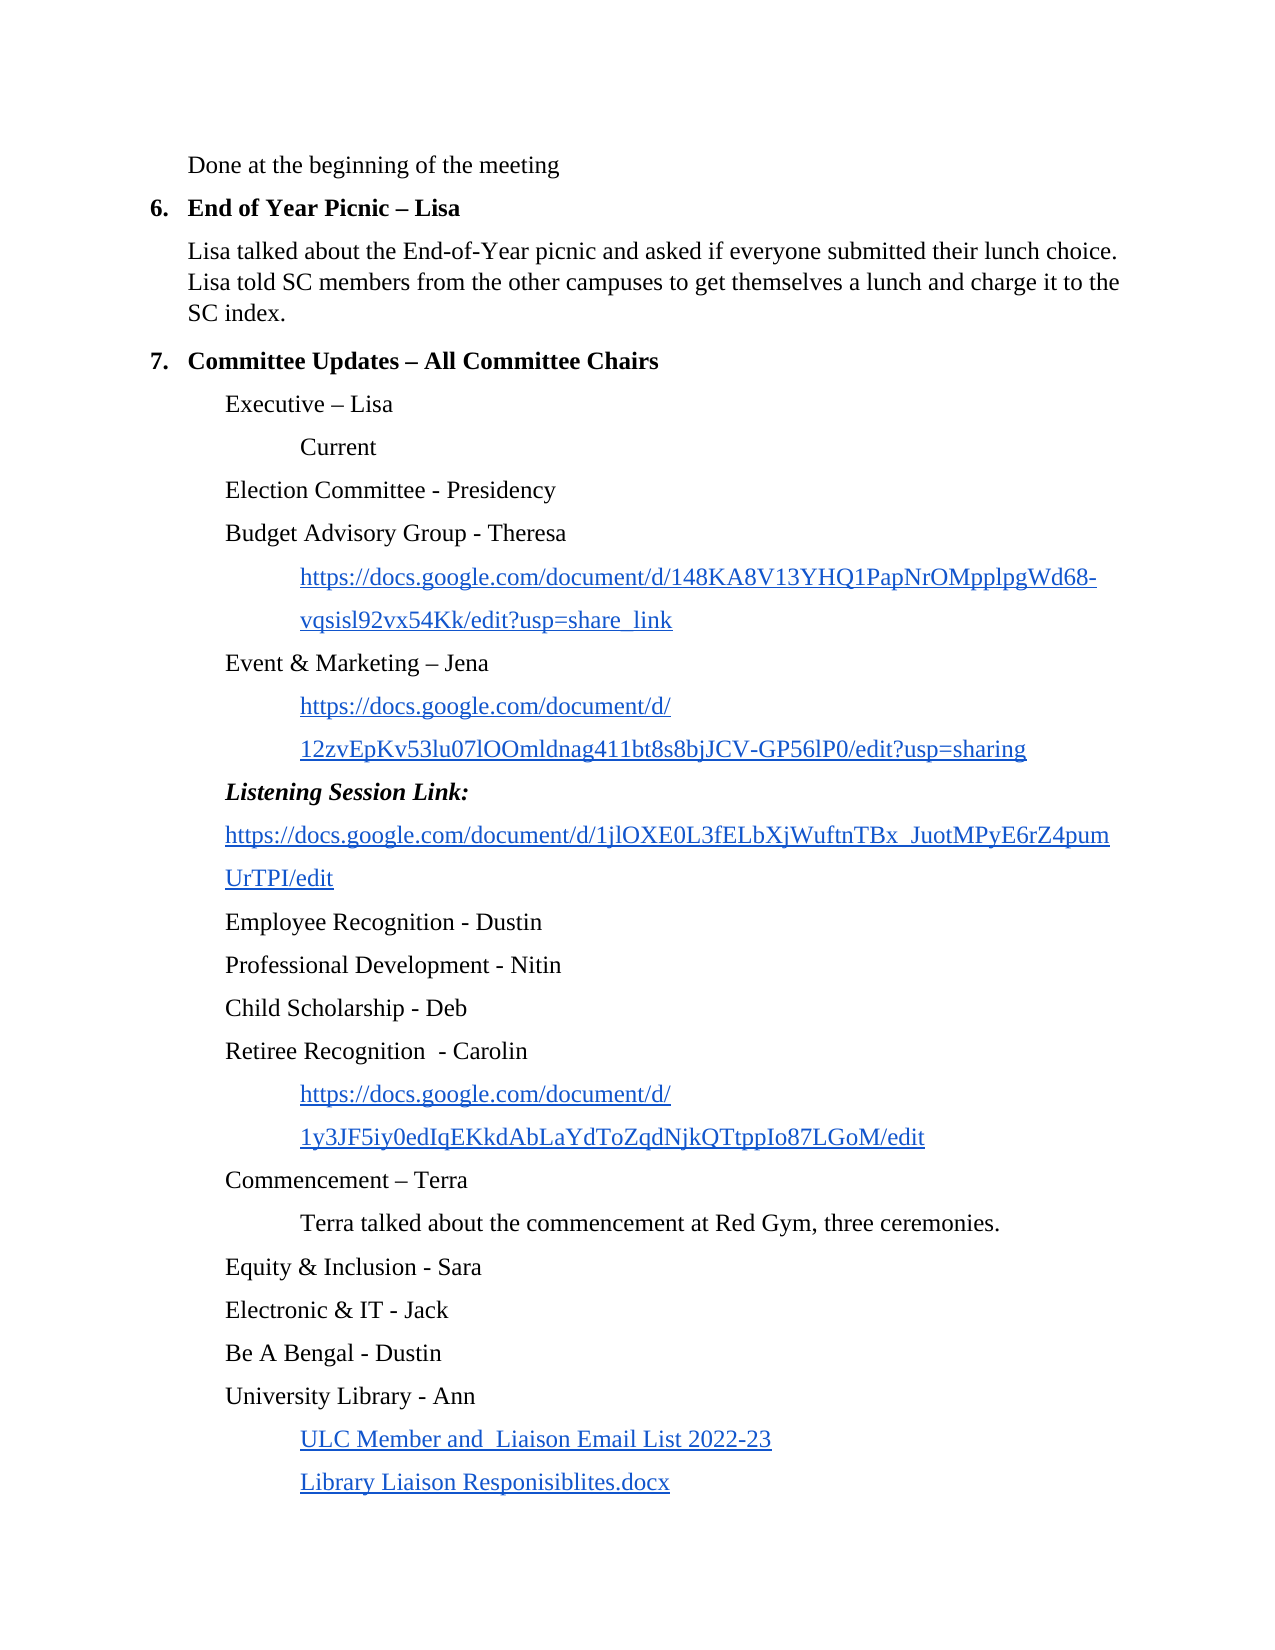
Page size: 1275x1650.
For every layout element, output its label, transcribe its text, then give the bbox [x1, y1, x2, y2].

text Current [225, 432, 1125, 461]
text Be A Bengal - Dustin [225, 1338, 1125, 1367]
text Retiree Recognition - Carolin [225, 1036, 1125, 1065]
text Equity & Inclusion - Sara [225, 1252, 1125, 1280]
text Terra talked about the commencement at Red Gym, three ceremonies. [225, 1208, 1125, 1237]
text Employee Recognition - Dustin [225, 907, 1125, 935]
text ULC Member and Liaison Email List 2022-23 [225, 1424, 1125, 1453]
text Event & Marketing – Jena [225, 648, 1125, 677]
text https://docs.google.com/document/d/148KA8V13YHQ1PapNrOMpplpgWd68-vqsisl92vx54Kk/edit?usp=share_link [300, 562, 1125, 633]
text Done at the beginning of the meeting [187, 150, 1125, 179]
text Library Liaison Responisiblites.docx [225, 1467, 1125, 1496]
list Committee Updates – All Committee Chairs [150, 346, 1125, 375]
text Professional Development - Nitin [225, 950, 1125, 978]
text Listening Session Link: https://docs.google.com/document/d/1jlOXE0L3fELbXjWuftnTBx_JuotMPyE6rZ4pumUrTPI/edit [225, 777, 1125, 892]
text Commencement – Terra [225, 1165, 1125, 1194]
text Executive – Lisa [225, 389, 1125, 418]
text Budget Advisory Group - Theresa [225, 518, 1125, 547]
text Election Committee - Presidency [225, 475, 1125, 504]
list Lisa talked about the End-of-Year picnic and asked if everyone submitted their lunch choice. Lisa told SC members from the other campuses to get themselves a lunch and charge it to the SC index. [187, 236, 1125, 327]
text https://docs.google.com/document/d/1y3JF5iy0edIqEKkdAbLaYdToZqdNjkQTtppIo87LGoM/edit [300, 1079, 1125, 1151]
text https://docs.google.com/document/d/12zvEpKv53lu07lOOmldnag411bt8s8bjJCV-GP56lP0/edit?usp=sharing [300, 691, 1125, 763]
text Electronic & IT - Jack [225, 1295, 1125, 1323]
text Child Scholarship - Deb [225, 993, 1125, 1022]
list End of Year Picnic – Lisa [150, 193, 1125, 222]
text University Library - Ann [225, 1381, 1125, 1410]
